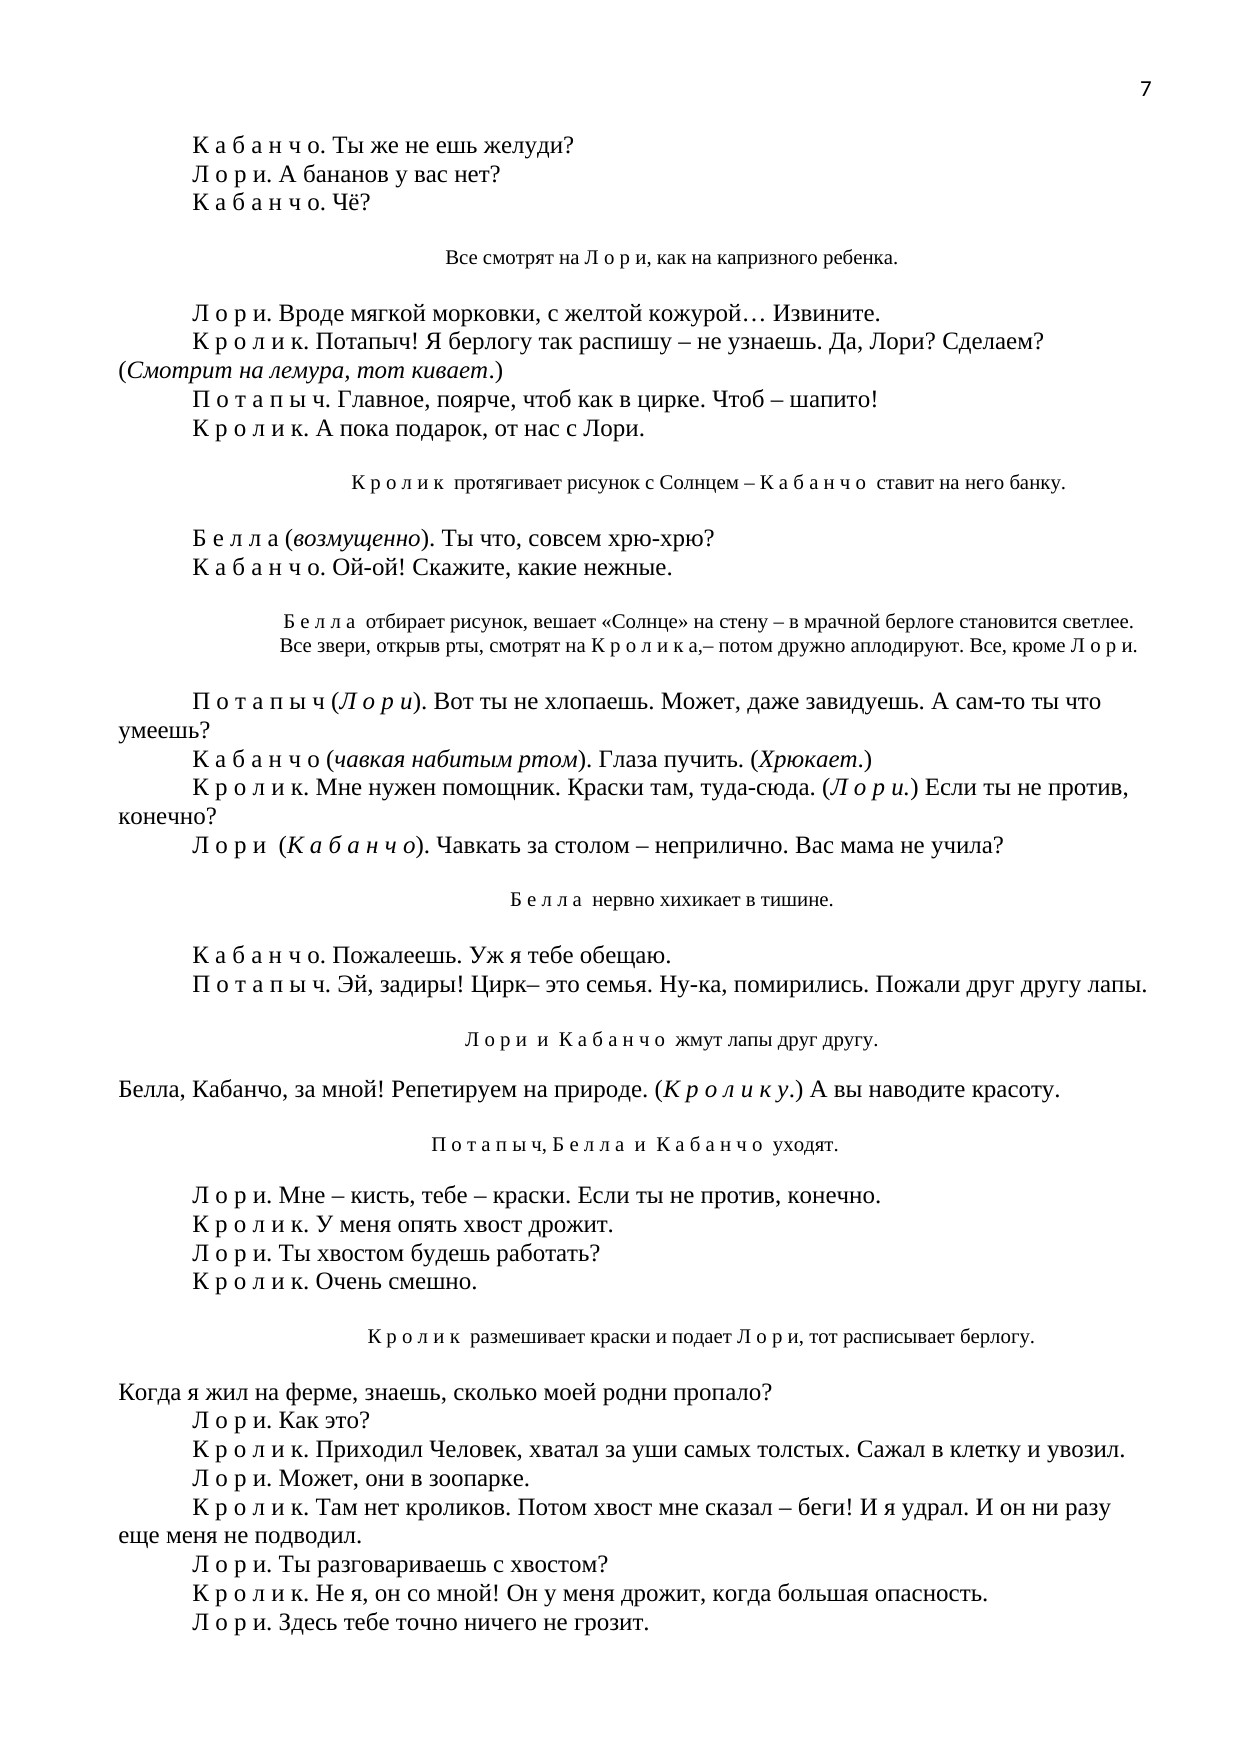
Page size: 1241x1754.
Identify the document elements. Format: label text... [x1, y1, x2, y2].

text К р о л и к. Потапыч! Я берлогу так распишу – не узнаешь. Да, Лори? Сделаем? (Смотрит на лемура, тот кивает.) [118, 326, 1152, 384]
text Л о р и. Мне – кисть, тебе – краски. Если ты не против, конечно. [118, 1180, 1152, 1209]
text К р о л и к. Приходил Человек, хватал за уши самых толстых. Сажал в клетку и увозил. [118, 1434, 1152, 1463]
text К а б а н ч о. Ой-ой! Скажите, какие нежные. [118, 552, 1152, 581]
text Б е л л а (возмущенно). Ты что, совсем хрю-хрю? [118, 523, 1152, 552]
text К р о л и к. Не я, он со мной! Он у меня дрожит, когда большая опасность. [118, 1578, 1152, 1607]
text П о т а п ы ч. Главное, поярче, чтоб как в цирке. Чтоб – шапито! [118, 384, 1152, 413]
text Когда я жил на ферме, знаешь, сколько моей родни пропало? [118, 1377, 1152, 1406]
text Л о р и. Ты разговариваешь с хвостом? [118, 1549, 1152, 1578]
text К а б а н ч о (чавкая набитым ртом). Глаза пучить. (Хрюкает.) [118, 744, 1152, 772]
text Л о р и (К а б а н ч о). Чавкать за столом – неприлично. Вас мама не учила? [118, 830, 1152, 859]
text П о т а п ы ч. Эй, задиры! Цирк– это семья. Ну-ка, помирились. Пожали друг другу лапы. [118, 969, 1152, 998]
text К р о л и к размешивает краски и подает Л о р и, тот расписывает берлогу. [118, 1324, 1152, 1348]
text К р о л и к. Мне нужен помощник. Краски там, туда-сюда. (Л о р и.) Если ты не против, конечно? [118, 772, 1152, 830]
text Б е л л а нервно хихикает в тишине. [118, 887, 1152, 911]
text Л о р и. Как это? [118, 1406, 1152, 1434]
text К р о л и к. А пока подарок, от нас с Лори. [118, 413, 1152, 441]
text Л о р и. Может, они в зоопарке. [118, 1463, 1152, 1492]
text К а б а н ч о. Пожалеешь. Уж я тебе обещаю. [118, 940, 1152, 969]
text Л о р и и К а б а н ч о жмут лапы друг другу. [192, 1026, 1152, 1051]
text П о т а п ы ч, Б е л л а и К а б а н ч о уходят. [118, 1132, 1152, 1156]
text Белла, Кабанчо, за мной! Репетируем на природе. (К р о л и к у.) А вы наводите красоту. [118, 1074, 1152, 1103]
text Л о р и. А бананов у вас нет? [118, 159, 1152, 187]
text Л о р и. Ты хвостом будешь работать? [118, 1238, 1152, 1266]
text Все смотрят на Л о р и, как на капризного ребенка. [118, 245, 1152, 269]
text К р о л и к. Там нет кроликов. Потом хвост мне сказал – беги! И я удрал. И он ни разу еще меня не подводил. [118, 1492, 1152, 1549]
text К р о л и к протягивает рисунок с Солнцем – К а б а н ч о ставит на него банку. [266, 470, 1152, 494]
text К а б а н ч о. Ты же не ешь желуди? [118, 130, 1152, 159]
text К р о л и к. У меня опять хвост дрожит. [118, 1209, 1152, 1238]
text К р о л и к. Очень смешно. [118, 1266, 1152, 1295]
text П о т а п ы ч (Л о р и). Вот ты не хлопаешь. Может, даже завидуешь. А сам-то ты что умеешь? [118, 686, 1152, 744]
text Л о р и. Вроде мягкой морковки, с желтой кожурой… Извините. [118, 298, 1152, 326]
text Б е л л а отбирает рисунок, вешает «Солнце» на стену – в мрачной берлоге становится светлее. Все звери, открыв рты, смотрят на К р о л и к а,– потом дружно аплодируют. Все, кроме Л о р и. [266, 609, 1152, 657]
text Л о р и. Здесь тебе точно ничего не грозит. [118, 1607, 1152, 1636]
text К а б а н ч о. Чё? [118, 187, 1152, 216]
